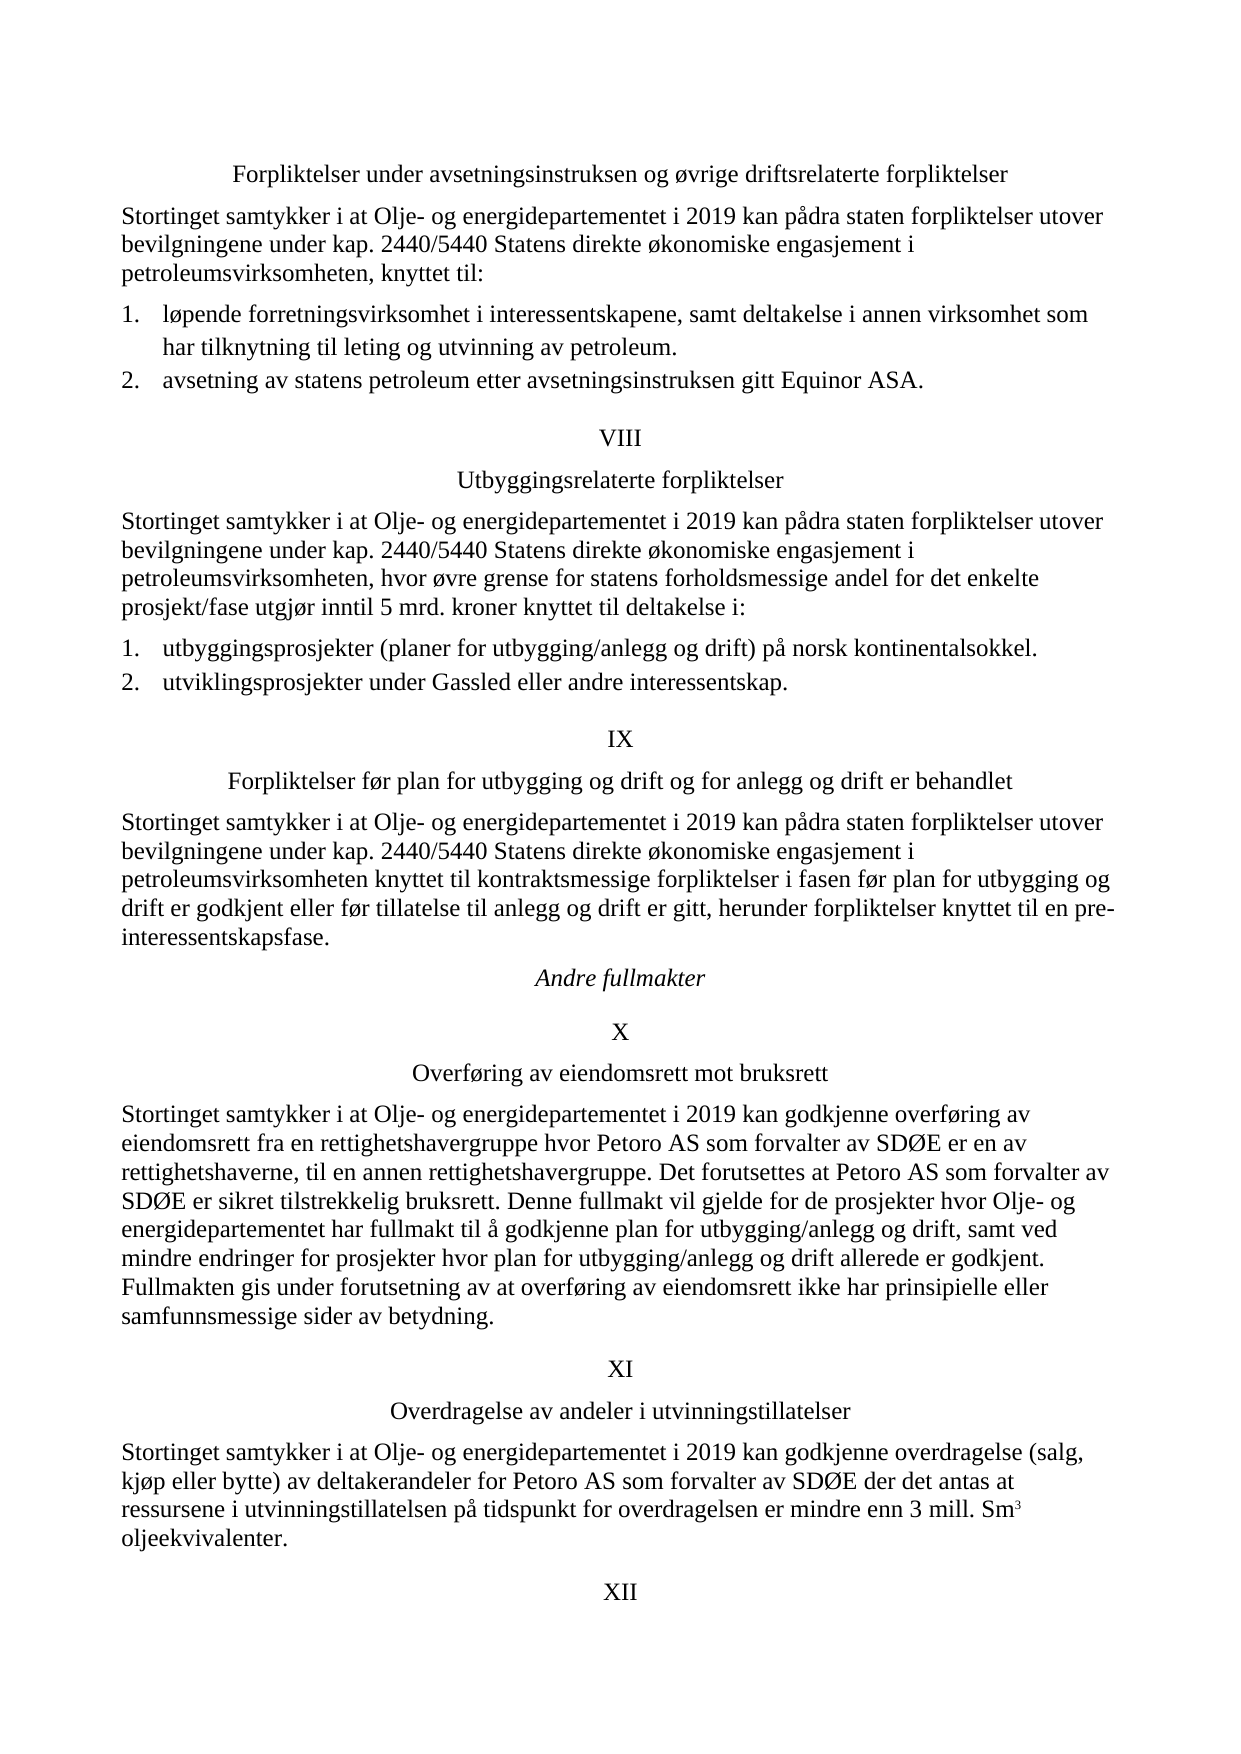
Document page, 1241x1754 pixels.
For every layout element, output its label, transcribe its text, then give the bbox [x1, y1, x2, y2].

list utviklingsprosjekter under Gassled eller andre interessentskap. [121, 667, 1119, 695]
text Stortinget samtykker i at Olje- og energidepartementet i 2019 kan pådra staten forpliktelser utover bevilgningene under kap. 2440/5440 Statens direkte økonomiske engasjement i petroleumsvirksomheten, knyttet til: [121, 201, 1119, 287]
text Andre fullmakter [121, 963, 1119, 992]
text XII [121, 1577, 1119, 1606]
text Stortinget samtykker i at Olje- og energidepartementet i 2019 kan pådra staten forpliktelser utover bevilgningene under kap. 2440/5440 Statens direkte økonomiske engasjement i petroleumsvirksomheten, hvor øvre grense for statens forholdsmessige andel for det enkelte prosjekt/fase utgjør inntil 5 mrd. kroner knyttet til deltakelse i: [121, 506, 1119, 621]
text Overdragelse av andeler i utvinningstillatelser [121, 1396, 1119, 1424]
text Forpliktelser under avsetningsinstruksen og øvrige driftsrelaterte forpliktelser [121, 159, 1119, 188]
text Overføring av eiendomsrett mot bruksrett [121, 1058, 1119, 1087]
text IX [121, 724, 1119, 753]
text Stortinget samtykker i at Olje- og energidepartementet i 2019 kan godkjenne overføring av eiendomsrett fra en rettighetshavergruppe hvor Petoro AS som forvalter av SDØE er en av rettighetshaverne, til en annen rettighetshavergruppe. Det forutsettes at Petoro AS som forvalter av SDØE er sikret tilstrekkelig bruksrett. Denne fullmakt vil gjelde for de prosjekter hvor Olje- og energidepartementet har fullmakt til å godkjenne plan for utbygging/anlegg og drift, samt ved mindre endringer for prosjekter hvor plan for utbygging/anlegg og drift allerede er godkjent. Fullmakten gis under forutsetning av at overføring av eiendomsrett ikke har prinsipielle eller samfunnsmessige sider av betydning. [121, 1099, 1119, 1329]
text Utbyggingsrelaterte forpliktelser [121, 465, 1119, 493]
text Stortinget samtykker i at Olje- og energidepartementet i 2019 kan godkjenne overdragelse (salg, kjøp eller bytte) av deltakerandeler for Petoro AS som forvalter av SDØE der det antas at ressursene i utvinningstillatelsen på tidspunkt for overdragelsen er mindre enn 3 mill. Sm3 oljeekvivalenter. [121, 1437, 1119, 1552]
list løpende forretningsvirksomhet i interessentskapene, samt deltakelse i annen virksomhet som har tilknytning til leting og utvinning av petroleum. [121, 299, 1119, 361]
list avsetning av statens petroleum etter avsetningsinstruksen gitt Equinor ASA. [121, 366, 1119, 394]
text VIII [121, 423, 1119, 452]
text X [121, 1017, 1119, 1046]
list utbyggingsprosjekter (planer for utbygging/anlegg og drift) på norsk kontinentalsokkel. [121, 633, 1119, 662]
text Forpliktelser før plan for utbygging og drift og for anlegg og drift er behandlet [121, 766, 1119, 794]
text XI [121, 1354, 1119, 1383]
text Stortinget samtykker i at Olje- og energidepartementet i 2019 kan pådra staten forpliktelser utover bevilgningene under kap. 2440/5440 Statens direkte økonomiske engasjement i petroleumsvirksomheten knyttet til kontraktsmessige forpliktelser i fasen før plan for utbygging og drift er godkjent eller før tillatelse til anlegg og drift er gitt, herunder forpliktelser knyttet til en pre-interessentskapsfase. [121, 807, 1119, 951]
